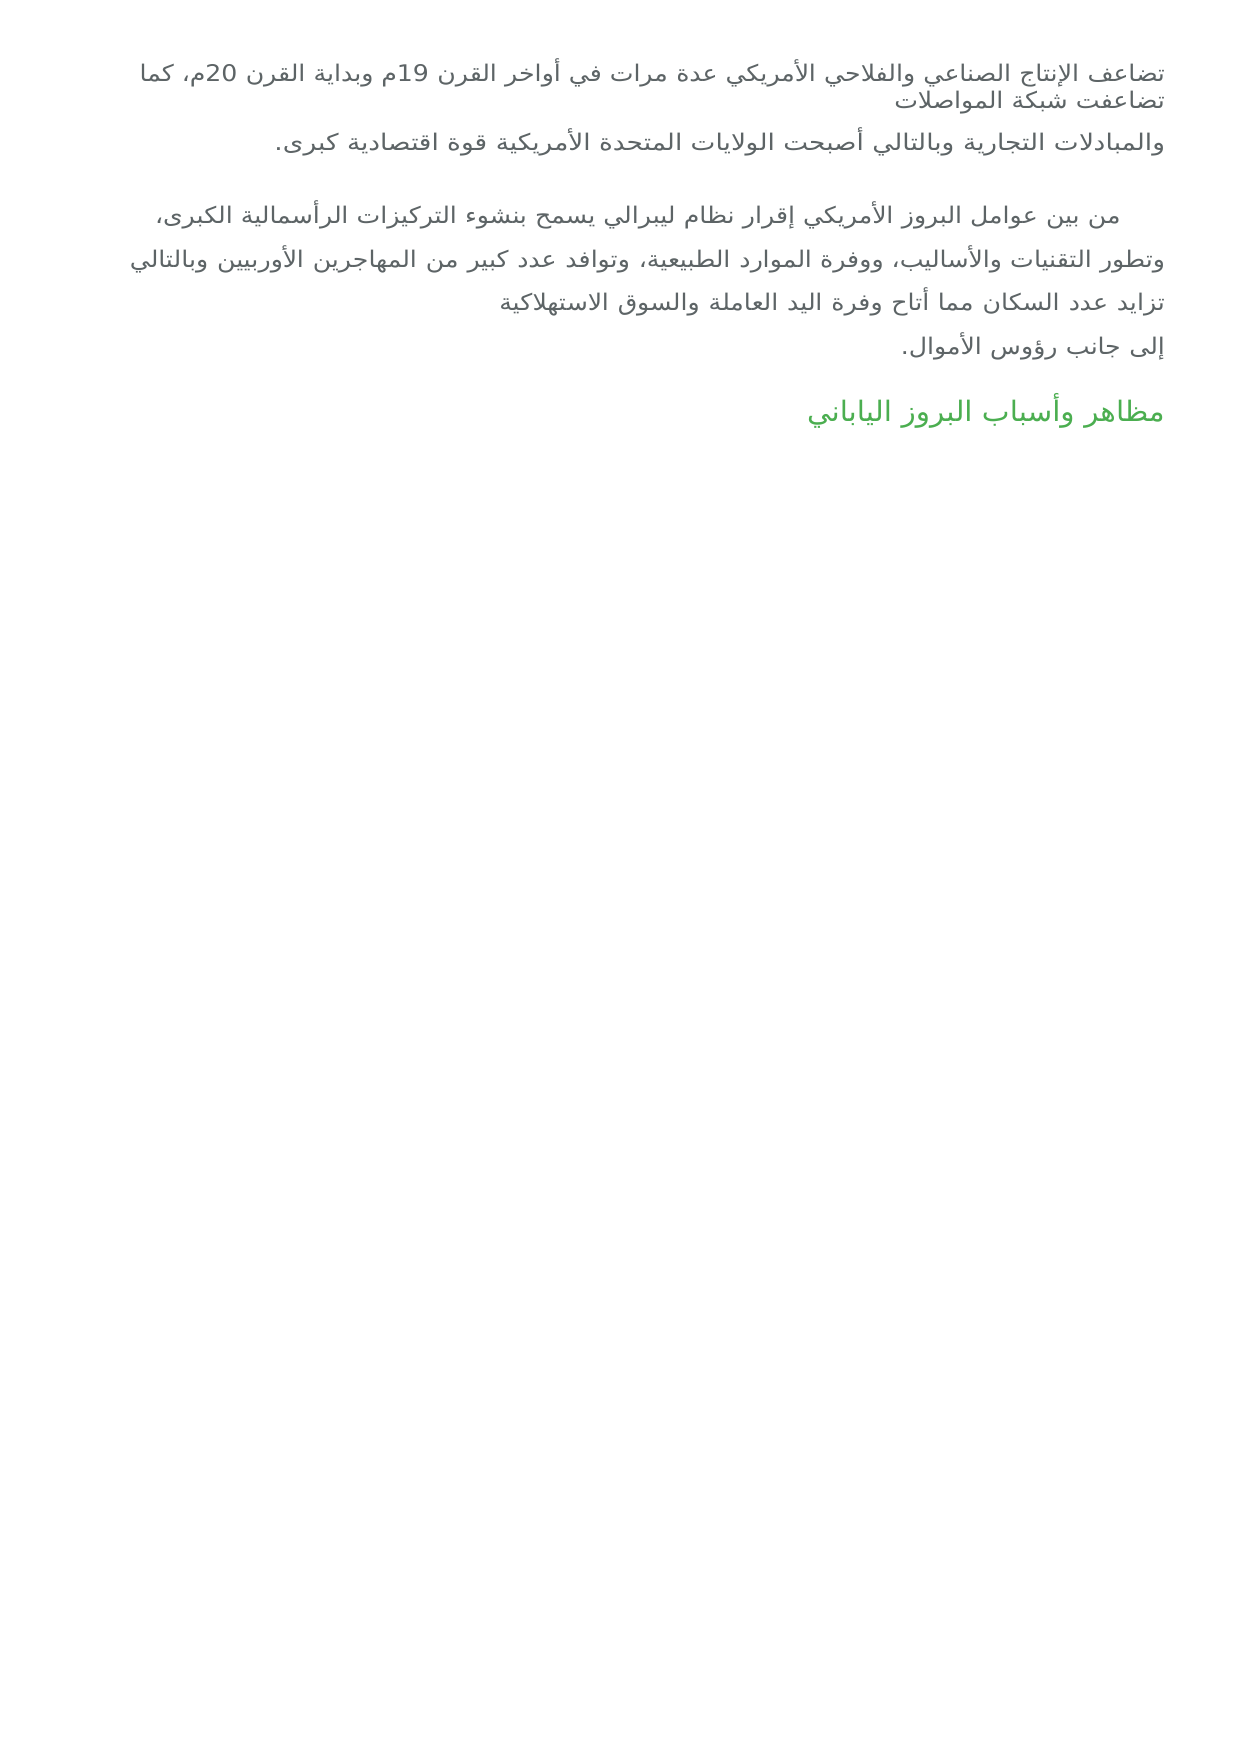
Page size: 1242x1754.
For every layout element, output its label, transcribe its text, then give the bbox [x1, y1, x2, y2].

text ﺗﻀﺎﻋﻒ اﻹﻧﺘﺎج اﻟﺼﻨﺎﻋﻲ واﻟﻔﻼﺣﻲ اﻷﻣﺮﻳﻜﻲ ﻋﺪة ﻣﺮات ﻓﻲ أواﺧﺮ اﻟﻘﺮن 19م وﺑﺪاﻳﺔ اﻟﻘﺮن 20م، ﻛﻤﺎ ﺗﻀﺎﻋﻔﺖ ﺷﺒﻜﺔ اﻟﻤﻮاﺻﻼت [73, 60, 1165, 114]
text واﻟﻤﺒﺎدﻻت اﻟﺘﺠﺎرﻳﺔ وﺑﺎﻟﺘﺎﻟﻲ أﺻﺒﺤﺖ اﻟﻮﻻﻳﺎت اﻟﻤﺘﺤﺪة اﻷﻣﺮﻳﻜﻴﺔ ﻗﻮة اﻗﺘﺼﺎدﻳﺔ ﻛﺒﺮى. [73, 129, 1165, 155]
subtitle ﻣﻈﺎﻫﺮ وأﺳﺒﺎب اﻟﺒﺮوز اﻟﻴﺎﺑﺎﻧﻲ [73, 395, 1165, 428]
text إﻟﻰ ﺟﺎﻧﺐ رؤوس اﻷﻣﻮال. [73, 333, 1165, 359]
text ﻣﻦ ﺑﻴﻦ ﻋﻮاﻣﻞ اﻟﺒﺮوز اﻷﻣﺮﻳﻜﻲ إﻗﺮار ﻧﻈﺎم ﻟﻴﺒﺮاﻟﻲ ﻳﺴﻤﺢ ﺑﻨﺸﻮء اﻟﺘﺮﻛﻴﺰات اﻟﺮأﺳﻤﺎﻟﻴﺔ اﻟﻜﺒﺮى، وﺗﻄﻮر اﻟﺘﻘﻨﻴﺎت واﻷﺳﺎﻟﻴﺐ، ووﻓﺮة اﻟﻤﻮارد اﻟﻄﺒﻴﻌﻴﺔ، وﺗﻮاﻓﺪ ﻋﺪد ﻛﺒﻴﺮ ﻣﻦ اﻟﻤﻬﺎﺟﺮﻳﻦ اﻷورﺑﻴﻴﻦ وﺑﺎﻟﺘﺎﻟﻲ ﺗﺰاﻳﺪ ﻋﺪد اﻟﺴﻜﺎن ﻣﻤﺎ أﺗﺎح وﻓﺮة اﻟﻴﺪ اﻟﻌﺎﻣﻠﺔ واﻟﺴﻮق اﻻﺳﺘﻬﻼﻛﻴﺔ [92, 202, 1165, 316]
